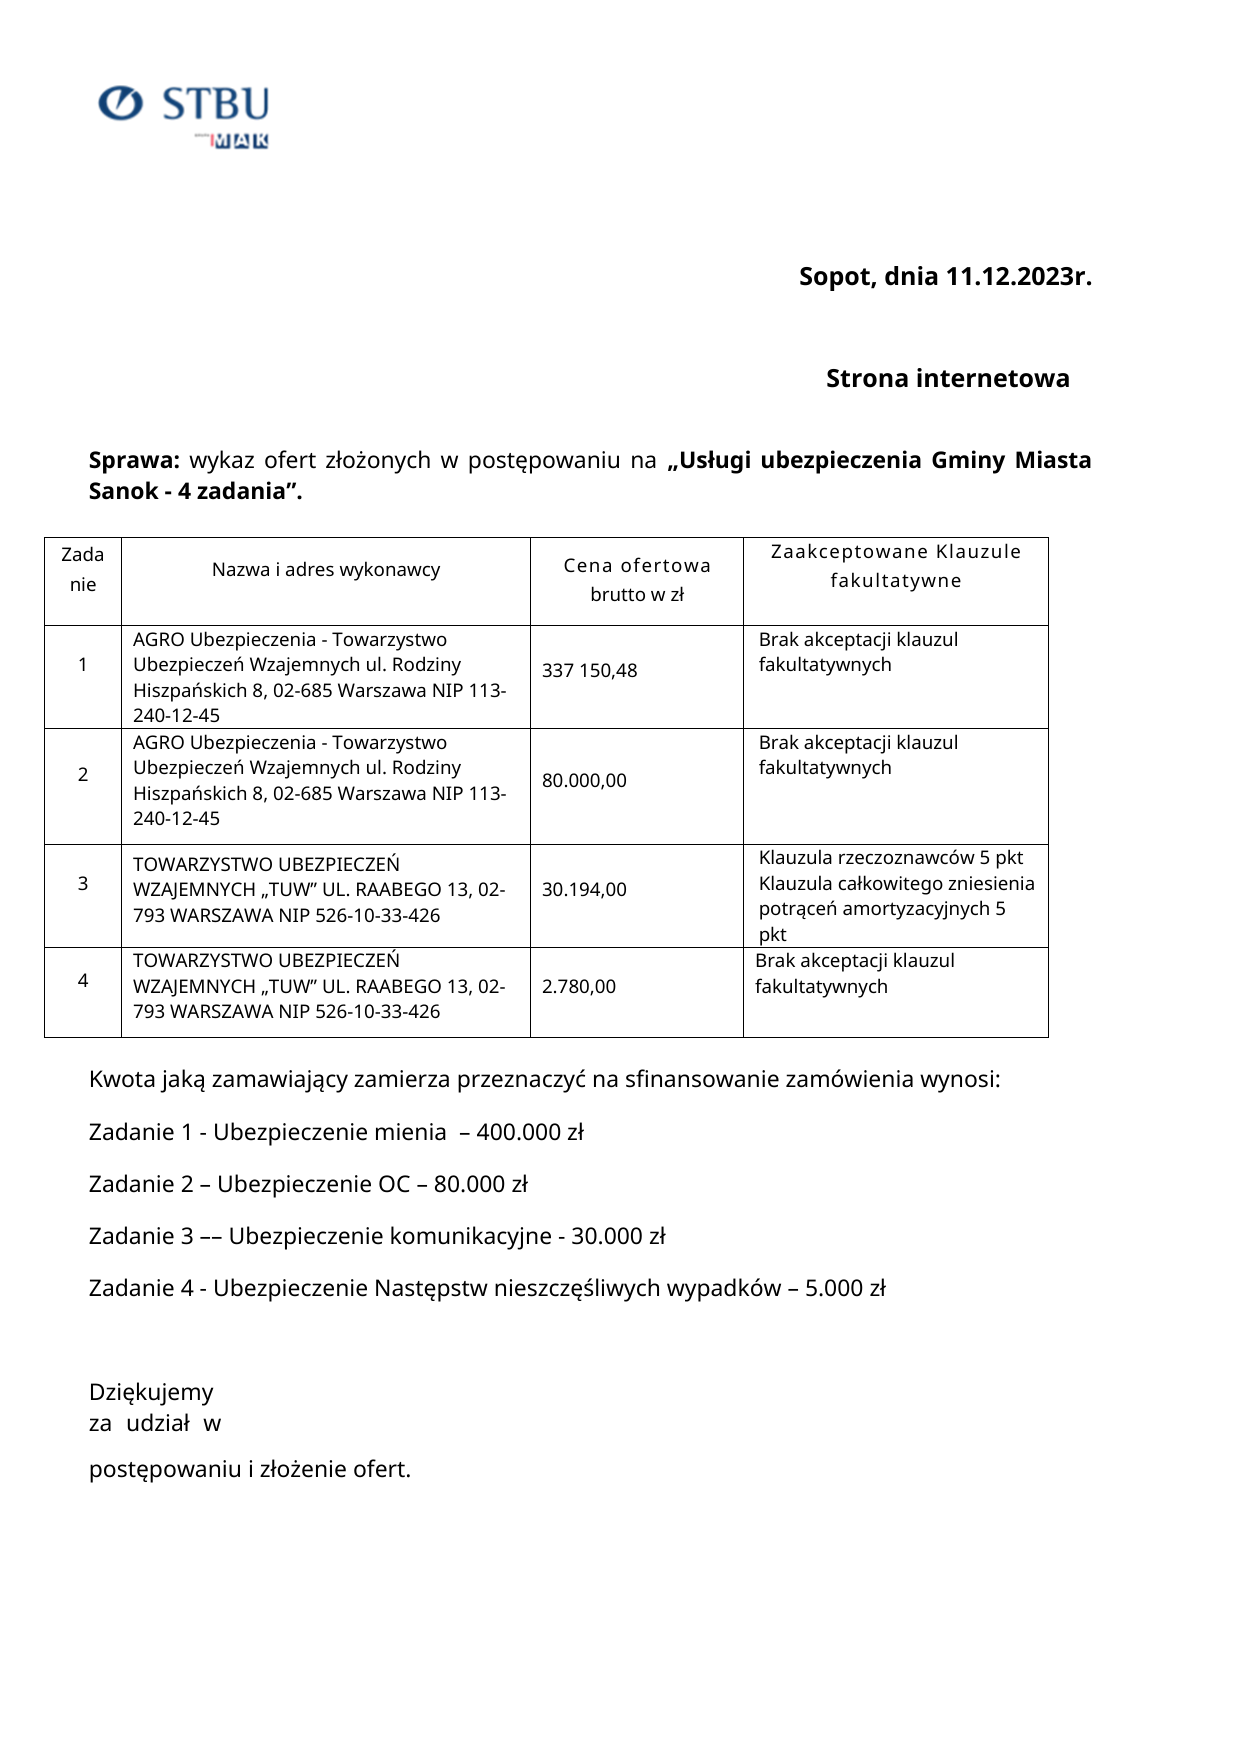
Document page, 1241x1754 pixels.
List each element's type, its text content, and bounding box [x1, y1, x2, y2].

table_cell 1 [45, 626, 121, 728]
table_cell 30.194,00 [531, 845, 743, 947]
table_header Cena ofertowa brutto w zł [531, 538, 743, 625]
table_header Zaakceptowane Klauzule fakultatywne [744, 538, 1048, 625]
table_header Nazwa i adres wykonawcy [122, 538, 530, 625]
table_cell Brak akceptacji klauzul fakultatywnych [744, 948, 1048, 1037]
text Kwota jaką zamawiający zamierza przeznaczyć na sfinansowanie zamówienia wynosi: [89, 1063, 1093, 1094]
table_cell 337 150,48 [531, 626, 743, 728]
table_cell 3 [45, 845, 121, 947]
table_cell AGRO Ubezpieczenia - Towarzystwo Ubezpieczeń Wzajemnych ul. Rodziny Hiszpańskich 8, 02-685 Warszawa NIP 113-240-12-45 [122, 626, 530, 728]
table_cell TOWARZYSTWO UBEZPIECZEŃ WZAJEMNYCH „TUW” UL. RAABEGO 13, 02-793 WARSZAWA NIP 526-10-33-426 [122, 948, 530, 1037]
table_header Zadanie [45, 538, 121, 625]
text Zadanie 3 –– Ubezpieczenie komunikacyjne - 30.000 zł [89, 1219, 1093, 1251]
text Zadanie 2 – Ubezpieczenie OC – 80.000 zł [89, 1167, 1093, 1199]
table_cell 4 [45, 948, 121, 1037]
text Sopot, dnia 11.12.2023r. [89, 259, 1093, 293]
table_cell TOWARZYSTWO UBEZPIECZEŃ WZAJEMNYCH „TUW” UL. RAABEGO 13, 02-793 WARSZAWA NIP 526-10-33-426 [122, 845, 530, 947]
table_cell Brak akceptacji klauzul fakultatywnych [744, 729, 1048, 843]
text Zadanie 4 - Ubezpieczenie Następstw nieszczęśliwych wypadków – 5.000 zł [89, 1272, 1093, 1303]
table_cell Brak akceptacji klauzul fakultatywnych [744, 626, 1048, 728]
table_cell 80.000,00 [531, 729, 743, 843]
text Sprawa: wykaz ofert złożonych w postępowaniu na „Usługi ubezpieczenia Gminy Miasta Sanok - 4 zadania”. [89, 443, 1093, 506]
text Zadanie 1 - Ubezpieczenie mienia – 400.000 zł [89, 1115, 1093, 1147]
table_cell AGRO Ubezpieczenia - Towarzystwo Ubezpieczeń Wzajemnych ul. Rodziny Hiszpańskich 8, 02-685 Warszawa NIP 113-240-12-45 [122, 729, 530, 843]
picture [88, 73, 280, 163]
text Strona internetowa [752, 361, 1093, 395]
table_cell 2.780,00 [531, 948, 743, 1037]
text Dziękujemy za udział w postępowaniu i złożenie ofert. [89, 1376, 1093, 1484]
table_cell 2 [45, 729, 121, 843]
table_cell Klauzula rzeczoznawców 5 pkt Klauzula całkowitego zniesienia potrąceń amortyzacyjnych 5 pkt [744, 845, 1048, 947]
